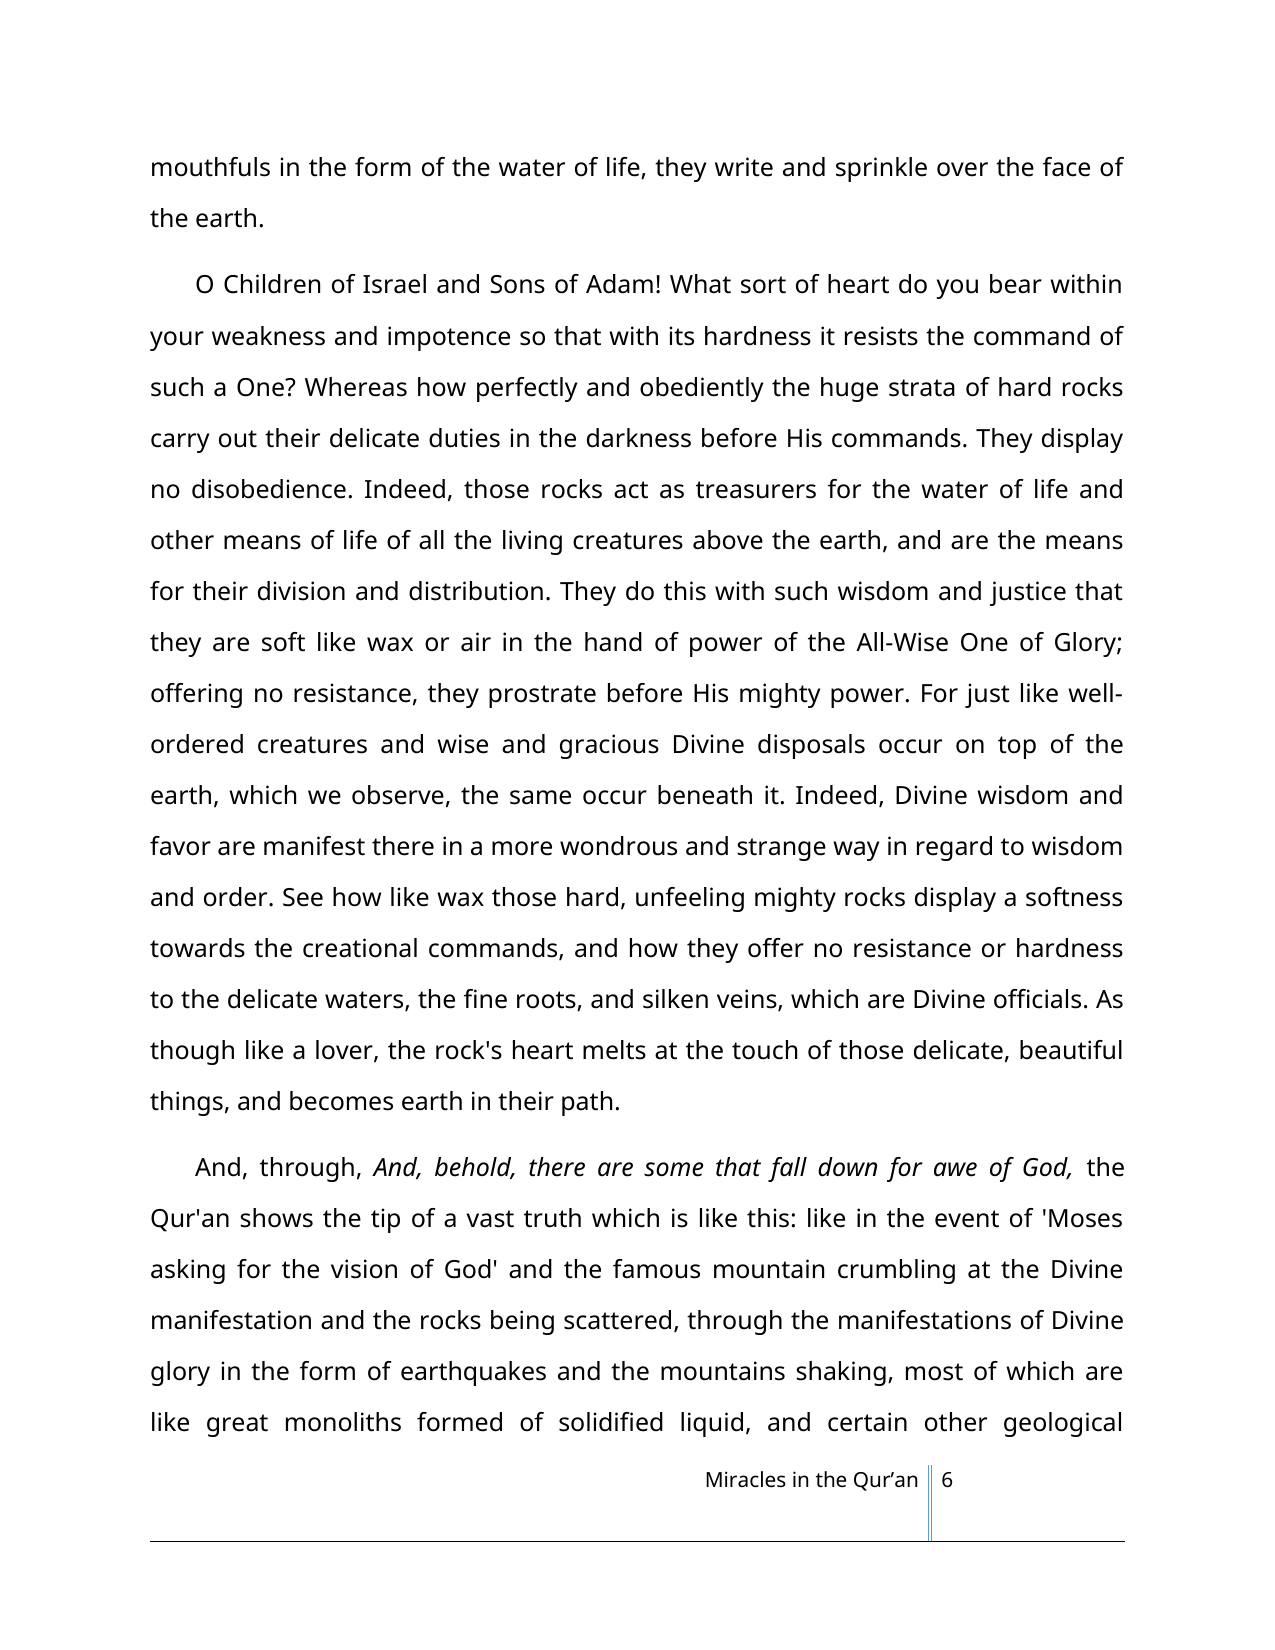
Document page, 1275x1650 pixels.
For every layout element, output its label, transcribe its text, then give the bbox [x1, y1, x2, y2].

text O Children of Israel and Sons of Adam! What sort of heart do you bear within your weakness and impotence so that with its hardness it resists the command of such a One? Whereas how perfectly and obediently the huge strata of hard rocks carry out their delicate duties in the darkness before His commands. They display no disobedience. Indeed, those rocks act as treasurers for the water of life and other means of life of all the living creatures above the earth, and are the means for their division and distribution. They do this with such wisdom and justice that they are soft like wax or air in the hand of power of the All-Wise One of Glory; offering no resistance, they prostrate before His mighty power. For just like well-ordered creatures and wise and gracious Divine disposals occur on top of the earth, which we observe, the same occur beneath it. Indeed, Divine wisdom and favor are manifest there in a more wondrous and strange way in regard to wisdom and order. See how like wax those hard, unfeeling mighty rocks display a softness towards the creational commands, and how they offer no resistance or hardness to the delicate waters, the fine roots, and silken veins, which are Divine officials. As though like a lover, the rock's heart melts at the touch of those delicate, beautiful things, and becomes earth in their path. [150, 267, 1125, 1118]
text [150, 150, 1125, 235]
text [150, 1150, 1125, 1439]
